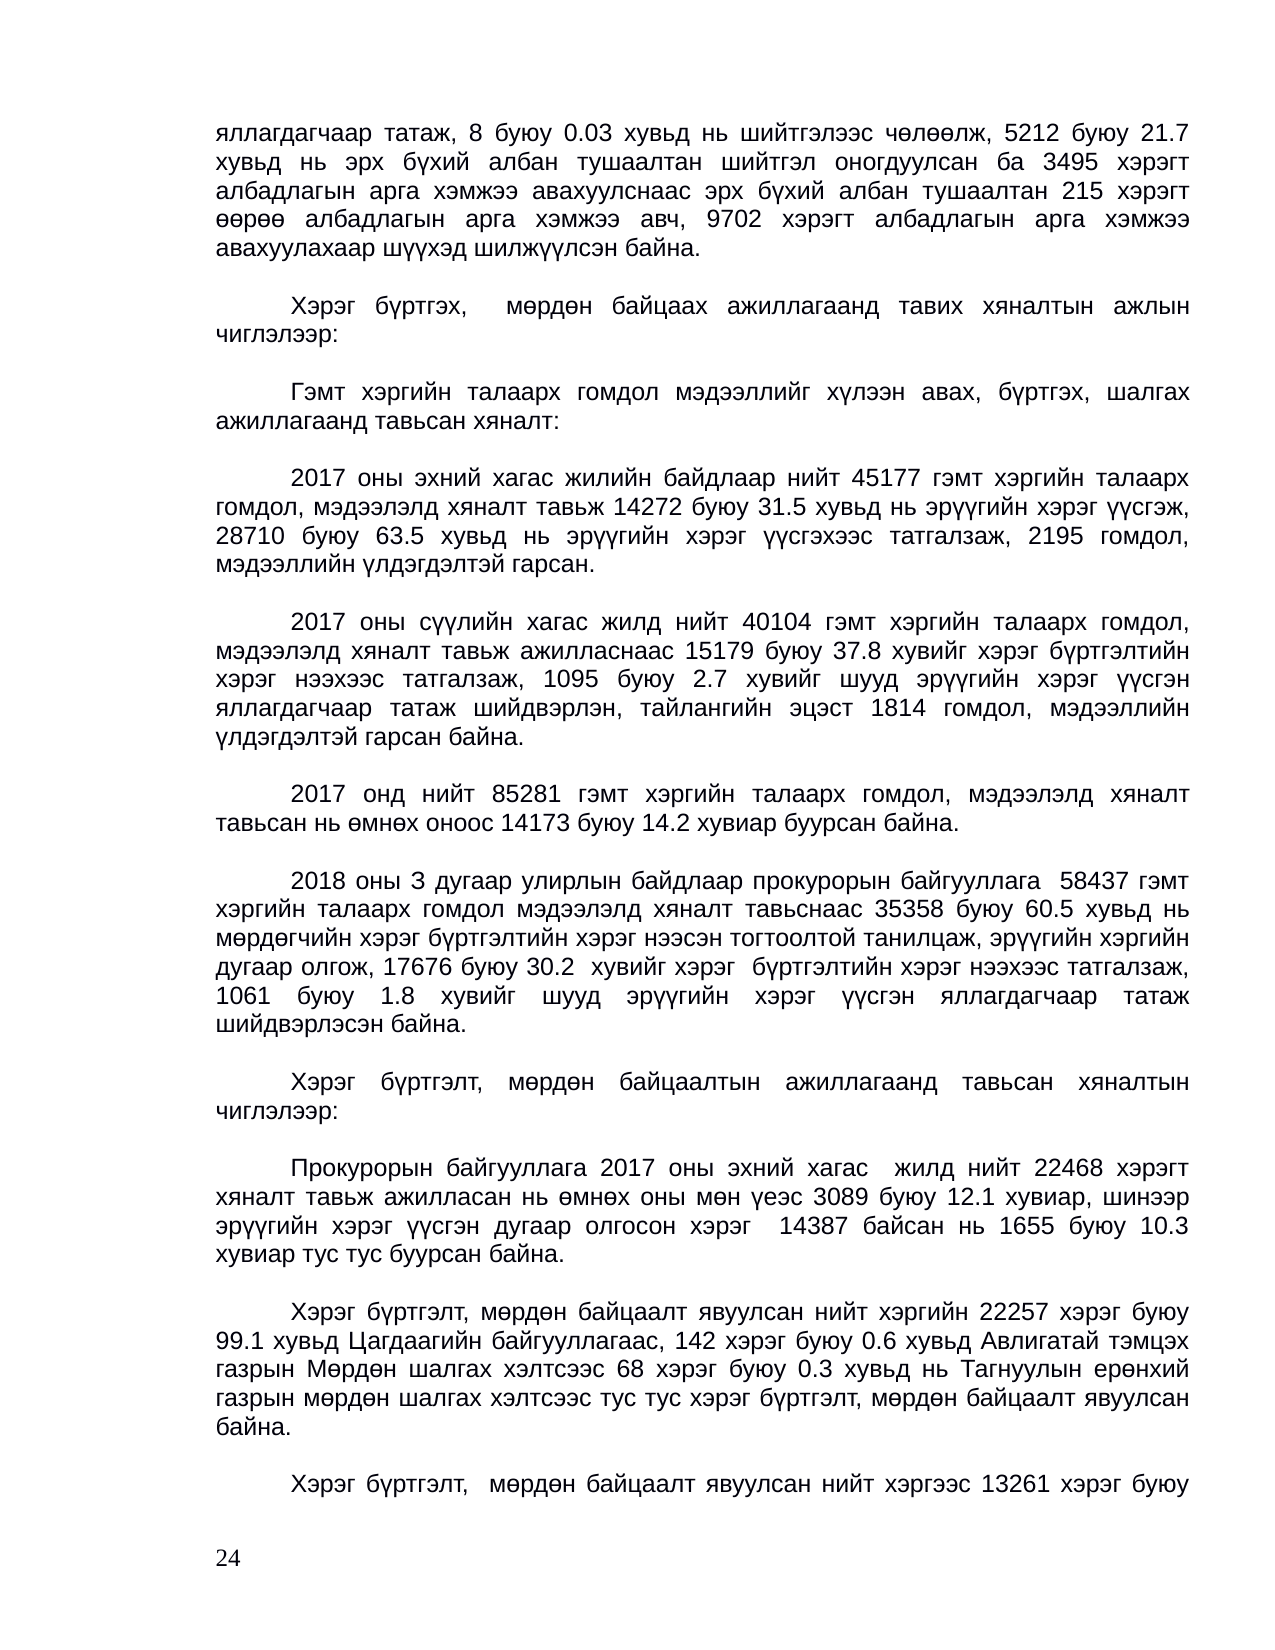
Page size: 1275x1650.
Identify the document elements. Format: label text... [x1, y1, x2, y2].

text 2017 оны сүүлийн хагас жилд нийт 40104 гэмт хэргийн талаарх гомдол, мэдээлэлд хяналт тавьж ажилласнаас 15179 буюу 37.8 хувийг хэрэг бүртгэлтийн хэрэг нээхээс татгалзаж, 1095 буюу 2.7 хувийг шууд эрүүгийн хэрэг үүсгэн яллагдагчаар татаж шийдвэрлэн, тайлангийн эцэст 1814 гомдол, мэдээллийн үлдэгдэлтэй гарсан байна. [215, 607, 1191, 751]
text Прокурорын байгууллага 2017 оны эхний хагас жилд нийт 22468 хэрэгт хяналт тавьж ажилласан нь өмнөх оны мөн үеэс 3089 буюу 12.1 хувиар, шинээр эрүүгийн хэрэг үүсгэн дугаар олгосон хэрэг 14387 байсан нь 1655 буюу 10.3 хувиар тус тус буурсан байна. [215, 1153, 1191, 1268]
text Хэрэг бүртгэлт, мөрдөн байцаалт явуулсан нийт хэргийн 22257 хэрэг буюу 99.1 хувьд Цагдаагийн байгууллагаас, 142 хэрэг буюу 0.6 хувьд Авлигатай тэмцэх газрын Мөрдөн шалгах хэлтсээс 68 хэрэг буюу 0.3 хувьд нь Тагнуулын ерөнхий газрын мөрдөн шалгах хэлтсээс тус тус хэрэг бүртгэлт, мөрдөн байцаалт явуулсан байна. [215, 1297, 1191, 1441]
text 2018 оны З дугаар улирлын байдлаар прокурорын байгууллага 58437 гэмт хэргийн талаарх гомдол мэдээлэлд хяналт тавьснаас 35358 буюу 60.5 хувьд нь мөрдөгчийн хэрэг бүртгэлтийн хэрэг нээсэн тогтоолтой танилцаж, эрүүгийн хэргийн дугаар олгож, 17676 буюу 30.2 хувийг хэрэг бүртгэлтийн хэрэг нээхээс татгалзаж, 1061 буюу 1.8 хувийг шууд эрүүгийн хэрэг үүсгэн яллагдагчаар татаж шийдвэрлэсэн байна. [215, 866, 1191, 1038]
text 2017 онд нийт 85281 гэмт хэргийн талаарх гомдол, мэдээлэлд хяналт тавьсан нь өмнөх оноос 14173 буюу 14.2 хувиар буурсан байна. [215, 779, 1191, 837]
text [215, 1469, 1191, 1498]
text Гэмт хэргийн талаарх гомдол мэдээллийг хүлээн авах, бүртгэх, шалгах ажиллагаанд тавьсан хяналт: [215, 377, 1191, 434]
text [215, 118, 1191, 262]
text 2017 оны эхний хагас жилийн байдлаар нийт 45177 гэмт хэргийн талаарх гомдол, мэдээлэлд хяналт тавьж 14272 буюу 31.5 хувьд нь эрүүгийн хэрэг үүсгэж, 28710 буюу 63.5 хувьд нь эрүүгийн хэрэг үүсгэхээс татгалзаж, 2195 гомдол, мэдээллийн үлдэгдэлтэй гарсан. [215, 463, 1191, 578]
text Хэрэг бүртгэх, мөрдөн байцаах ажиллагаанд тавих хяналтын ажлын чиглэлээр: [215, 291, 1191, 348]
text Хэрэг бүртгэлт, мөрдөн байцаалтын ажиллагаанд тавьсан хяналтын чиглэлээр: [215, 1067, 1191, 1124]
